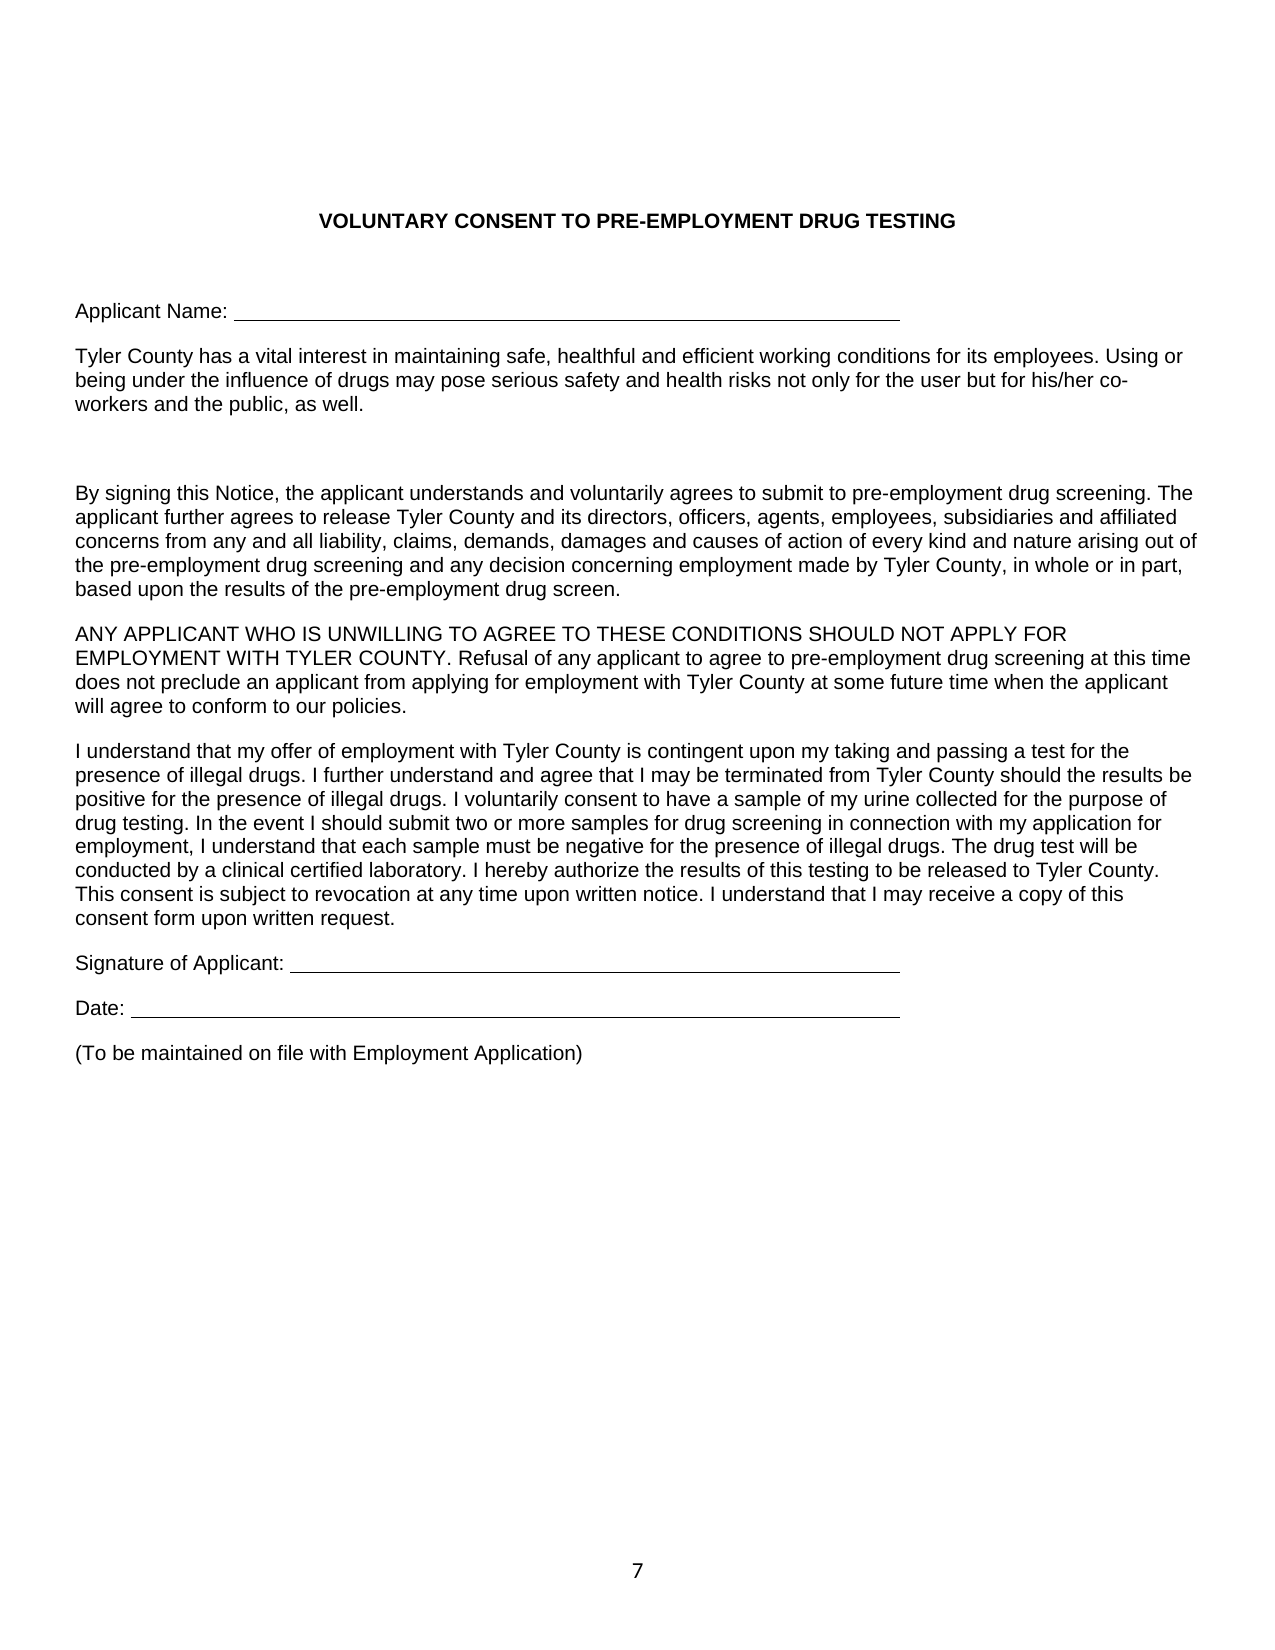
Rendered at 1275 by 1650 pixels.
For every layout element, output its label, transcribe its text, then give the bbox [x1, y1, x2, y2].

text Tyler County has a vital interest in maintaining safe, healthful and efficient working conditions for its employees. Using or being under the influence of drugs may pose serious safety and health risks not only for the user but for his/her co-workers and the public, as well. [75, 344, 1200, 416]
text ANY APPLICANT WHO IS UNWILLING TO AGREE TO THESE CONDITIONS SHOULD NOT APPLY FOR EMPLOYMENT WITH TYLER COUNTY. Refusal of any applicant to agree to pre-employment drug screening at this time does not preclude an applicant from applying for employment with Tyler County at some future time when the applicant will agree to conform to our policies. [75, 622, 1200, 718]
text (To be maintained on file with Employment Application) [75, 1041, 1200, 1064]
text Signature of Applicant: [75, 951, 1200, 975]
text I understand that my offer of employment with Tyler County is contingent upon my taking and passing a test for the presence of illegal drugs. I further understand and agree that I may be terminated from Tyler County should the results be positive for the presence of illegal drugs. I voluntarily consent to have a sample of my urine collected for the purpose of drug testing. In the event I should submit two or more samples for drug screening in connection with my application for employment, I understand that each sample must be negative for the presence of illegal drugs. The drug test will be conducted by a clinical certified laboratory. I hereby authorize the results of this testing to be released to Tyler County. This consent is subject to revocation at any time upon written notice. I understand that I may receive a copy of this consent form upon written request. [75, 738, 1200, 930]
text By signing this Notice, the applicant understands and voluntarily agrees to submit to pre-employment drug screening. The applicant further agrees to release Tyler County and its directors, officers, agents, employees, subsidiaries and affiliated concerns from any and all liability, claims, demands, damages and causes of action of every kind and nature arising out of the pre-employment drug screening and any decision concerning employment made by Tyler County, in whole or in part, based upon the results of the pre-employment drug screen. [75, 481, 1200, 601]
text VOLUNTARY CONSENT TO PRE-EMPLOYMENT DRUG TESTING [75, 209, 1200, 233]
text Applicant Name: [75, 299, 1200, 323]
text Date: [75, 996, 1200, 1020]
